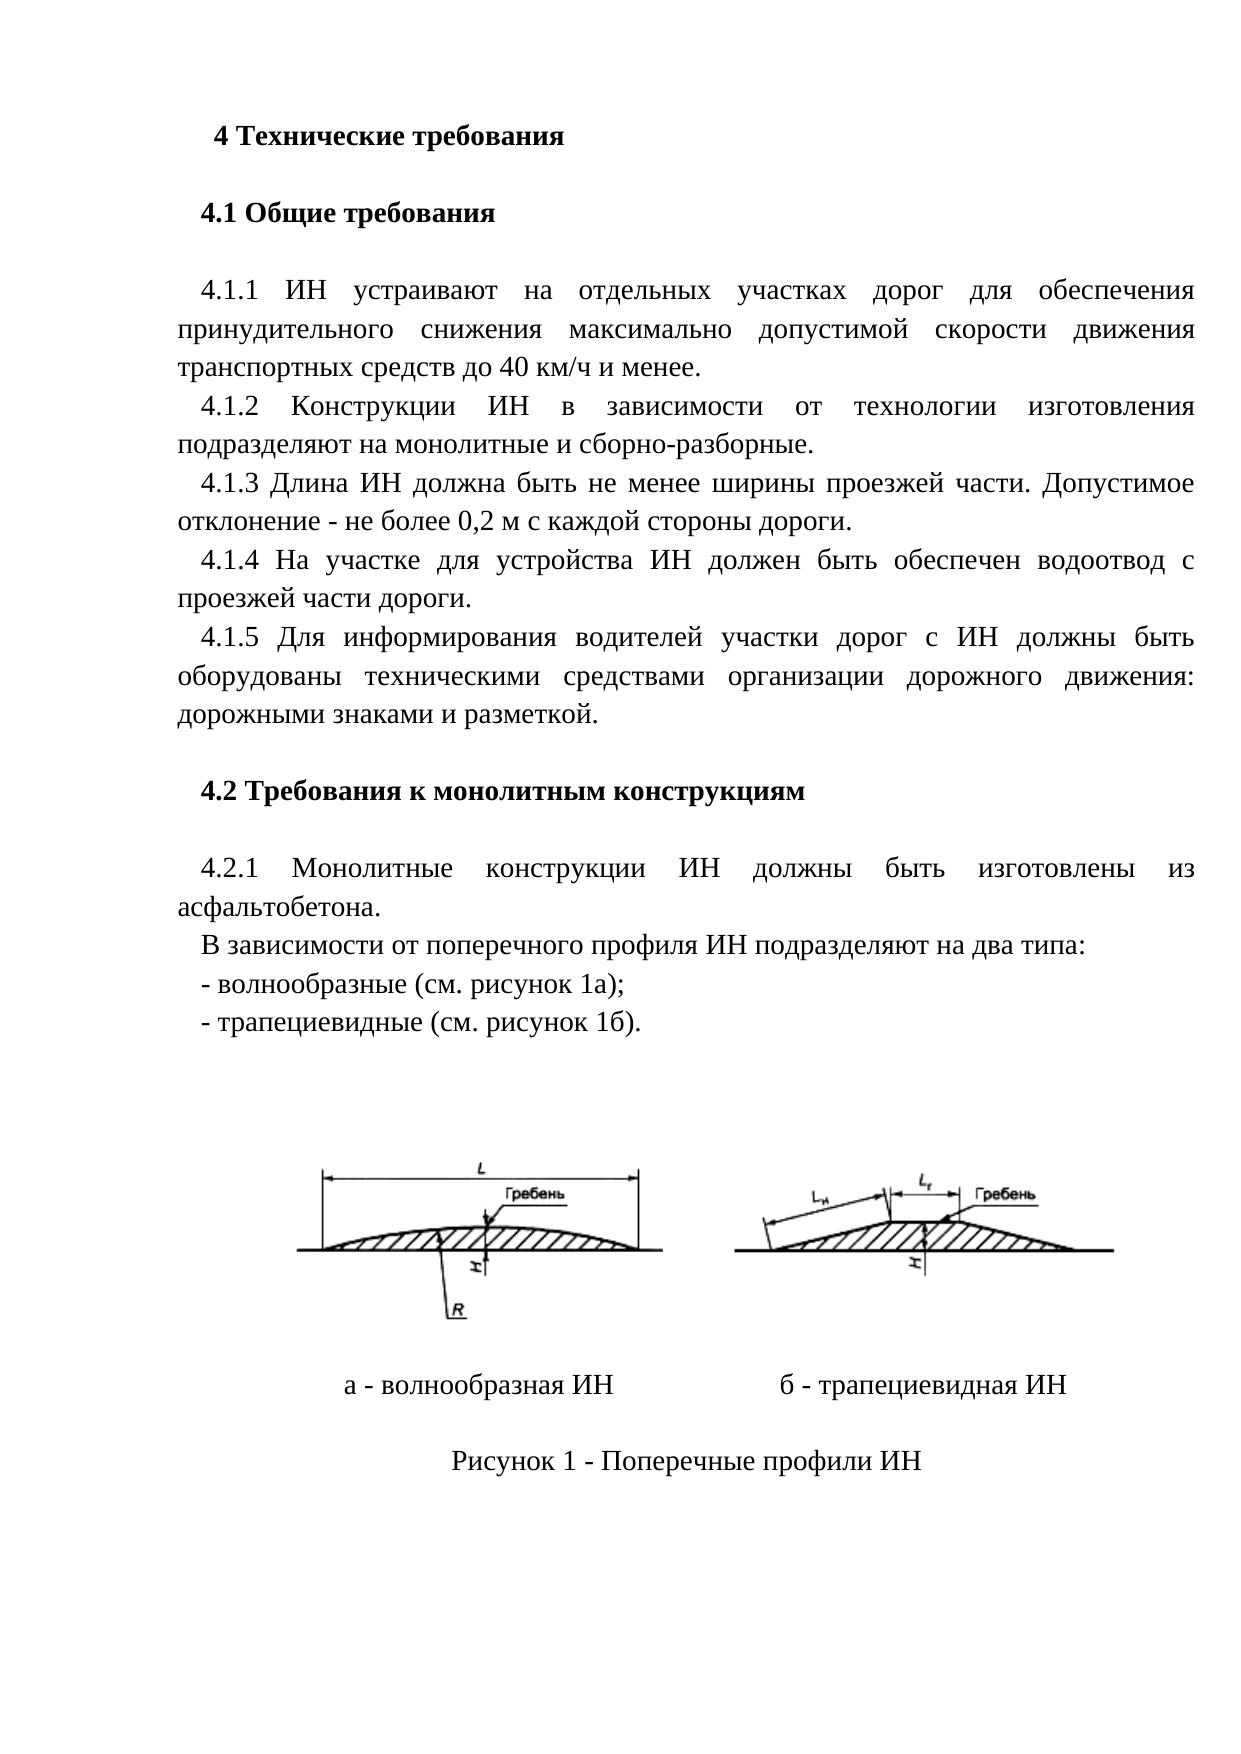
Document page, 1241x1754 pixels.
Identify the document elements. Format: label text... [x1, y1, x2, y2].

table_header [257, 1159, 701, 1367]
text 4.1.5 Для информирования водителей участки дорог с ИН должны быть оборудованы техническими средствами организации дорожного движения: дорожными знаками и разметкой. [177, 619, 1196, 730]
text Рисунок 1 - Поперечные профили ИН [177, 1443, 1196, 1477]
table_header [701, 1159, 1146, 1367]
table_cell б - трапециевидная ИН [701, 1367, 1146, 1405]
text 4.2 Требования к монолитным конструкциям [177, 773, 1196, 807]
text - волнообразные (см. рисунок 1а); [177, 966, 1196, 999]
text 4.1.2 Конструкции ИН в зависимости от технологии изготовления подразделяют на монолитные и сборно-разборные. [177, 388, 1196, 460]
text 4.1.1 ИН устраивают на отдельных участках дорог для обеспечения принудительного снижения максимально допустимой скорости движения транспортных средств до и менее. [177, 272, 1196, 383]
table_cell а - волнообразная ИН [257, 1367, 701, 1405]
picture [294, 1158, 663, 1321]
text 4.1.3 Длина ИН должна быть не менее ширины проезжей части. Допустимое отклонение - не более с каждой стороны дороги. [177, 465, 1196, 537]
subtitle 4 Технические требования [177, 118, 1196, 152]
text 4.2.1 Монолитные конструкции ИН должны быть изготовлены из асфальтобетона. [177, 850, 1196, 922]
text В зависимости от поперечного профиля ИН подразделяют на два типа: [177, 927, 1196, 961]
text 4.1.4 На участке для устройства ИН должен быть обеспечен водоотвод с проезжей части дороги. [177, 542, 1196, 614]
text - трапециевидные (см. рисунок 1б). [177, 1004, 1196, 1038]
picture [727, 1158, 1119, 1325]
text 4.1 Общие требования [177, 195, 1196, 229]
